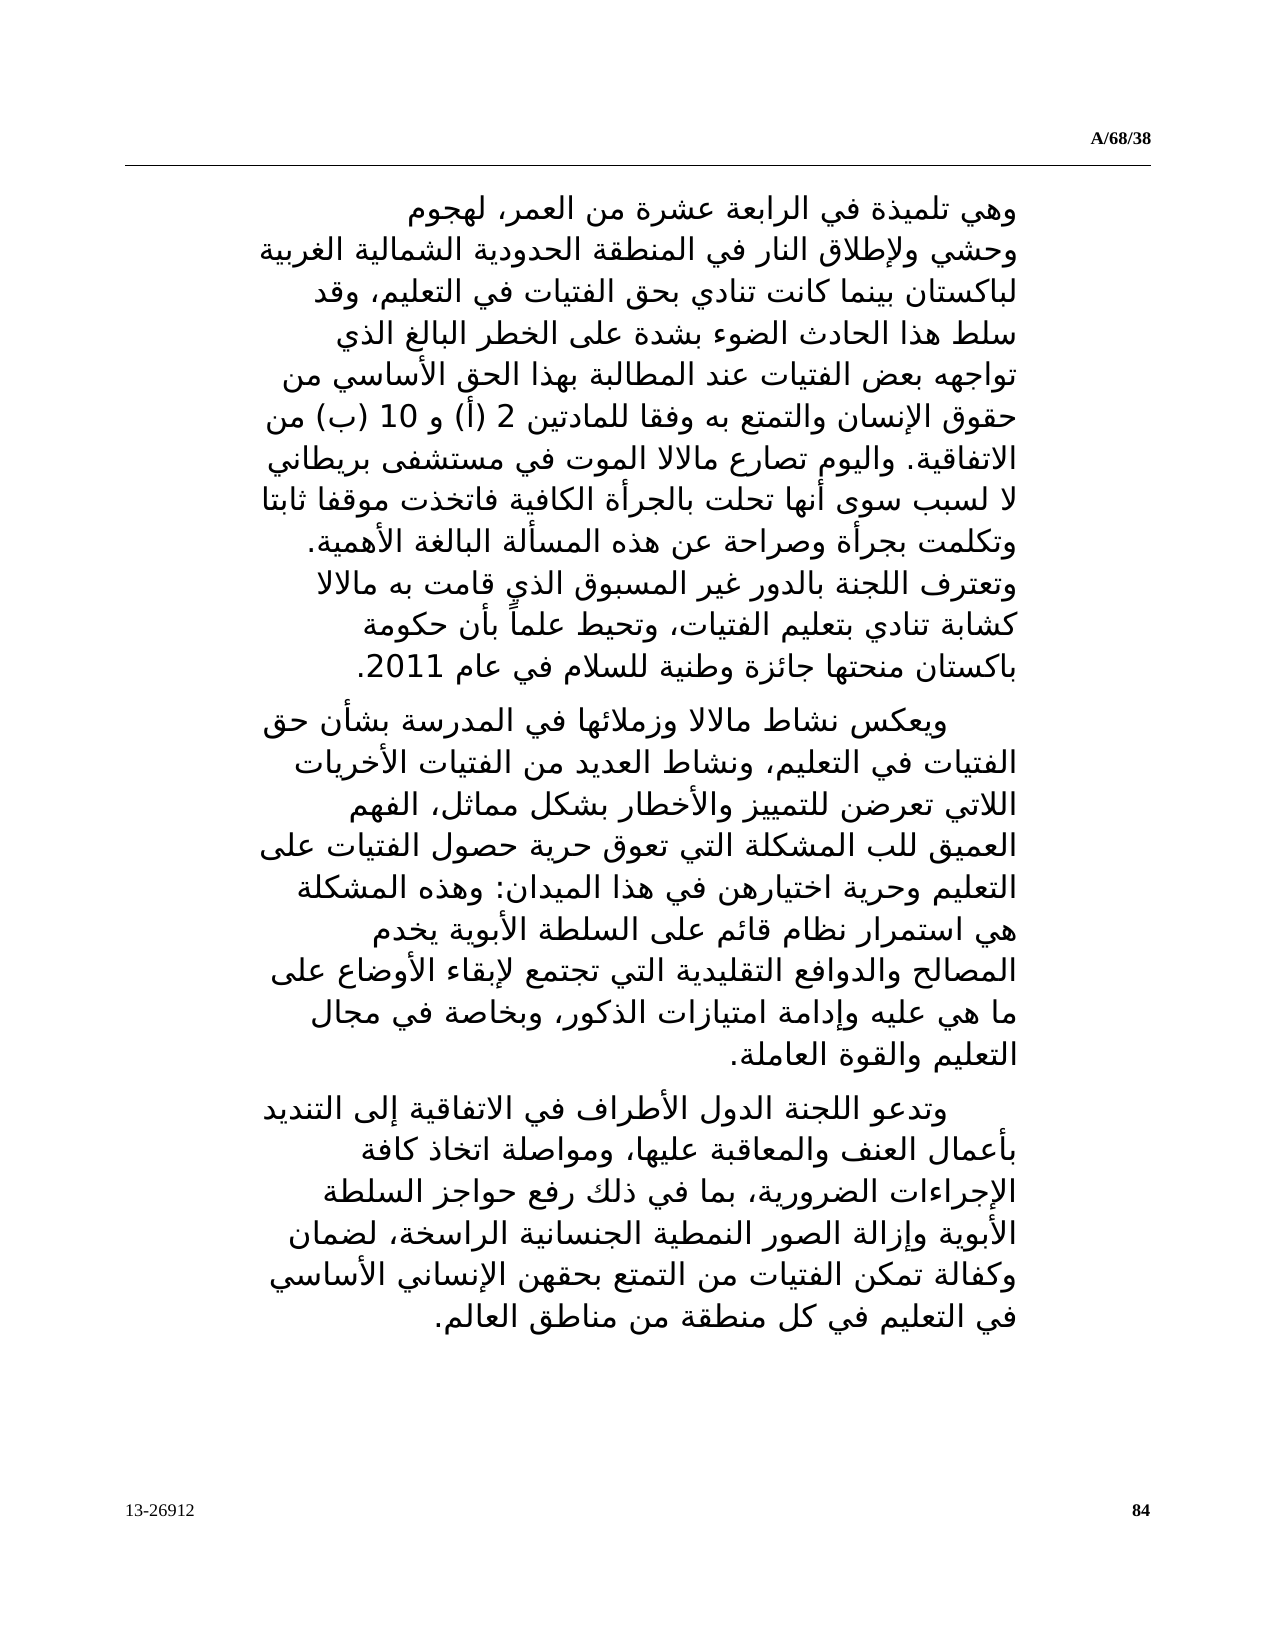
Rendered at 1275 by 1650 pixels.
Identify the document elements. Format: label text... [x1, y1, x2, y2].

text وتدعو اللجنة الدول الأطراف في الاتفاقية إلى التنديد بأعمال العنف والمعاقبة عليها، ومواصلة اتخاذ كافة الإجراءات الضرورية، بما في ذلك رفع حواجز السلطة الأبوية وإزالة الصور النمطية الجنسانية الراسخة، لضمان وكفالة تمكن الفتيات من التمتع بحقهن الإنساني الأساسي في التعليم في كل منطقة من مناطق العالم. [257, 1086, 1018, 1336]
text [257, 186, 1018, 686]
text ويعكس نشاط مالالا وزملائها في المدرسة بشأن حق الفتيات في التعليم، ونشاط العديد من الفتيات الأخريات اللاتي تعرضن للتمييز والأخطار بشكل مماثل، الفهم العميق للب المشكلة التي تعوق حرية حصول الفتيات على التعليم وحرية اختيارهن في هذا الميدان: وهذه المشكلة هي استمرار نظام قائم على السلطة الأبوية يخدم المصالح والدوافع التقليدية التي تجتمع لإبقاء الأوضاع على ما هي عليه وإدامة امتيازات الذكور، وبخاصة في مجال التعليم والقوة العاملة. [257, 698, 1018, 1073]
